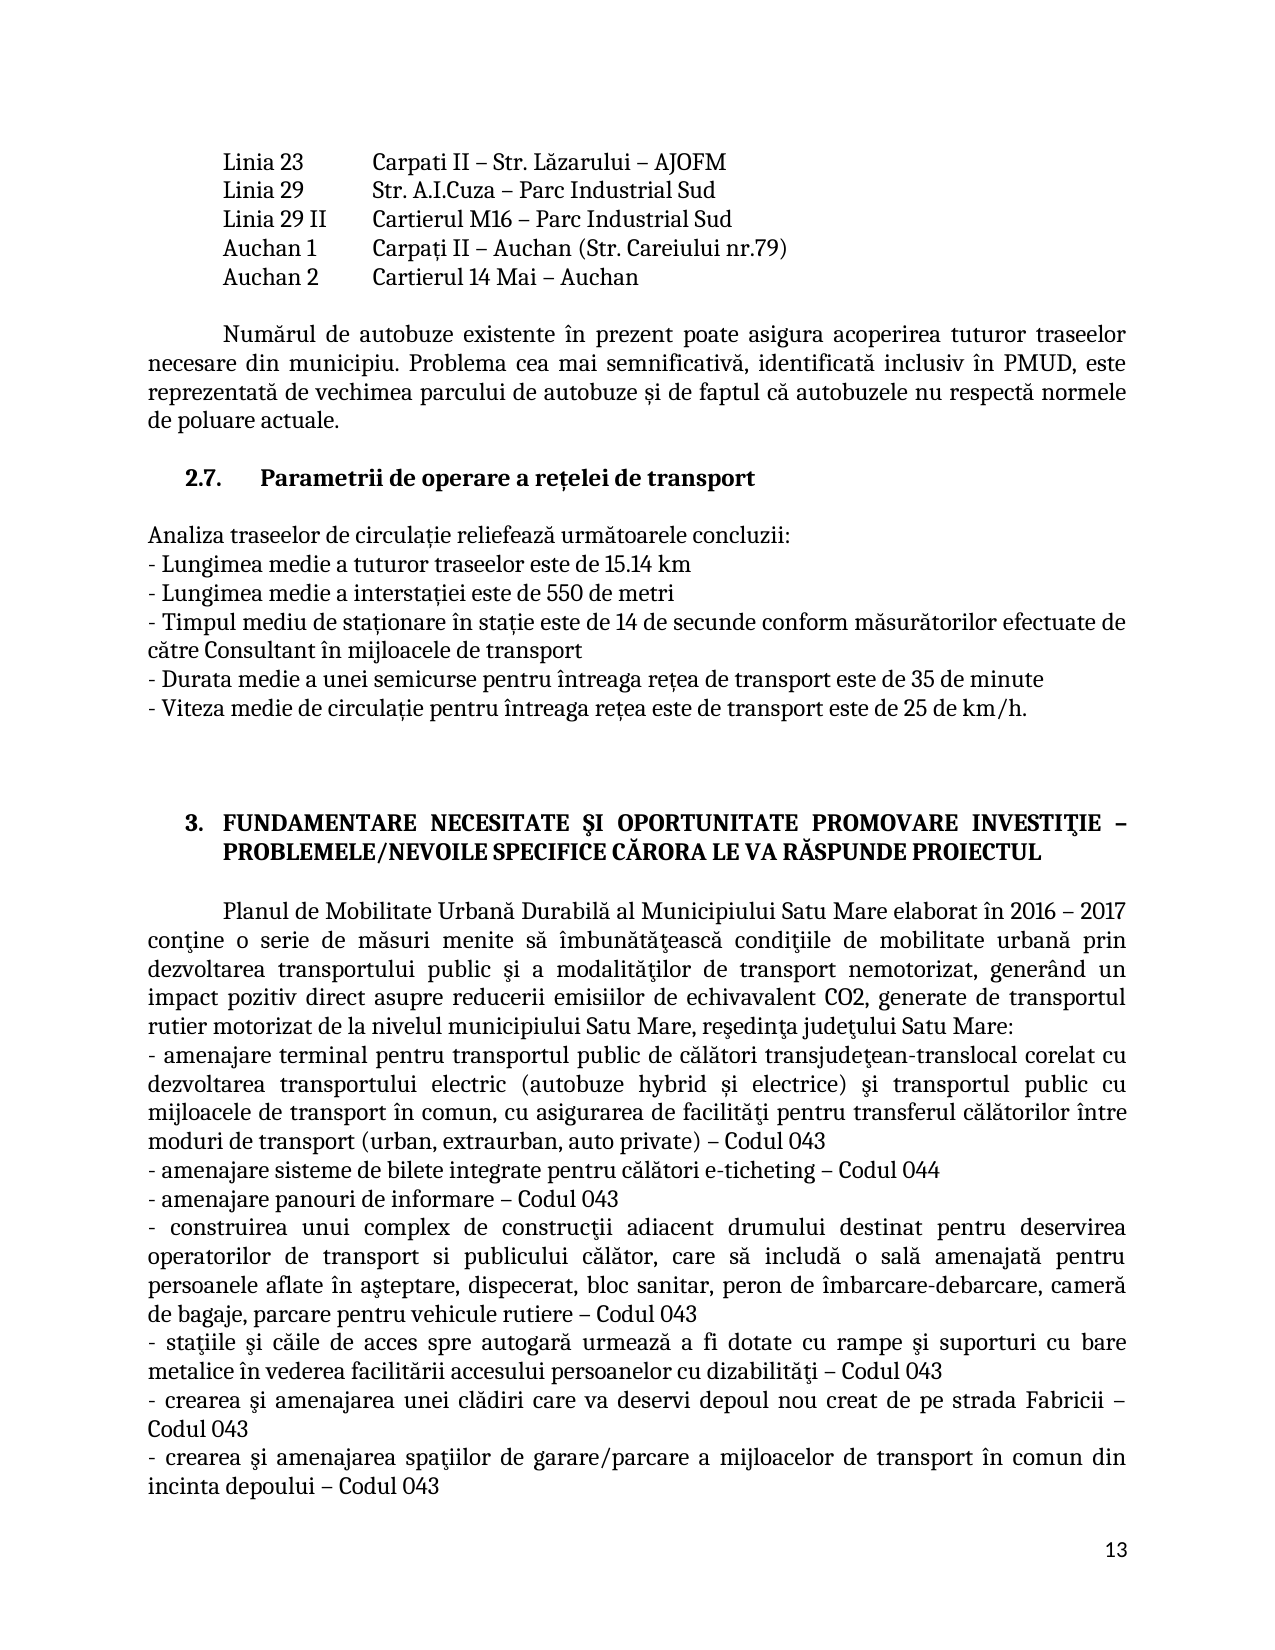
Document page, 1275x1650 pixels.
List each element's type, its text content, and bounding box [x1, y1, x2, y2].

text - staţiile şi căile de acces spre autogară urmează a fi dotate cu rampe şi suporturi cu bare metalice în vederea facilitării accesului persoanelor cu dizabilităţi – Codul 043 [148, 1328, 1127, 1386]
text - amenajare terminal pentru transportul public de călători transjudeţean-translocal corelat cu dezvoltarea transportului electric (autobuze hybrid și electrice) şi transportul public cu mijloacele de transport în comun, cu asigurarea de facilităţi pentru transferul călătorilor între moduri de transport (urban, extraurban, auto private) – Codul 043 [148, 1041, 1127, 1156]
text - Timpul mediu de staționare în stație este de 14 de secunde conform măsurătorilor efectuate de către Consultant în mijloacele de transport [148, 608, 1127, 665]
text Linia 23 Carpati II – Str. Lăzarului – AJOFM [148, 148, 1127, 176]
text - Durata medie a unei semicurse pentru întreaga rețea de transport este de 35 de minute [148, 665, 1127, 694]
text Linia 29 Str. A.I.Cuza – Parc Industrial Sud [148, 176, 1127, 205]
text - Lungimea medie a tuturor traseelor este de 15.14 km [148, 550, 1127, 579]
text - crearea şi amenajarea unei clădiri care va deservi depoul nou creat de pe strada Fabricii – Codul 043 [148, 1386, 1127, 1443]
list FUNDAMENTARE NECESITATE ŞI OPORTUNITATE PROMOVARE INVESTIŢIE – PROBLEMELE/NEVOILE SPECIFICE CĂRORA LE VA RĂSPUNDE PROIECTUL [185, 809, 1127, 866]
text - amenajare sisteme de bilete integrate pentru călători e-ticheting – Codul 044 [148, 1156, 1127, 1184]
text Planul de Mobilitate Urbană Durabilă al Municipiului Satu Mare elaborat în 2016 – 2017 conţine o serie de măsuri menite să îmbunătăţească condiţiile de mobilitate urbană prin dezvoltarea transportului public şi a modalităţilor de transport nemotorizat, generând un impact pozitiv direct asupre reducerii emisiilor de echivavalent CO2, generate de transportul rutier motorizat de la nivelul municipiului Satu Mare, reşedinţa judeţului Satu Mare: [148, 897, 1127, 1041]
text Linia 29 II Cartierul M16 – Parc Industrial Sud [148, 205, 1127, 234]
text Auchan 1 Carpați II – Auchan (Str. Careiului nr.79) [148, 234, 1127, 263]
text - Viteza medie de circulație pentru întreaga rețea este de transport este de 25 de km/h. [148, 694, 1127, 723]
text Numărul de autobuze existente în prezent poate asigura acoperirea tuturor traseelor necesare din municipiu. Problema cea mai semnificativă, identificată inclusiv în PMUD, este reprezentată de vechimea parcului de autobuze și de faptul că autobuzele nu respectă normele de poluare actuale. [148, 320, 1127, 435]
text - Lungimea medie a interstației este de 550 de metri [148, 579, 1127, 608]
text - construirea unui complex de construcţii adiacent drumului destinat pentru deservirea operatorilor de transport si publicului călător, care să includă o sală amenajată pentru persoanele aflate în aşteptare, dispecerat, bloc sanitar, peron de îmbarcare-debarcare, cameră de bagaje, parcare pentru vehicule rutiere – Codul 043 [148, 1213, 1127, 1328]
text Analiza traseelor de circulație reliefează următoarele concluzii: [148, 521, 1127, 550]
text - crearea şi amenajarea spaţiilor de garare/parcare a mijloacelor de transport în comun din incinta depoului – Codul 043 [148, 1443, 1127, 1501]
text - amenajare panouri de informare – Codul 043 [148, 1184, 1127, 1213]
text Auchan 2 Cartierul 14 Mai – Auchan [148, 263, 1127, 291]
list Parametrii de operare a rețelei de transport [185, 464, 1127, 493]
